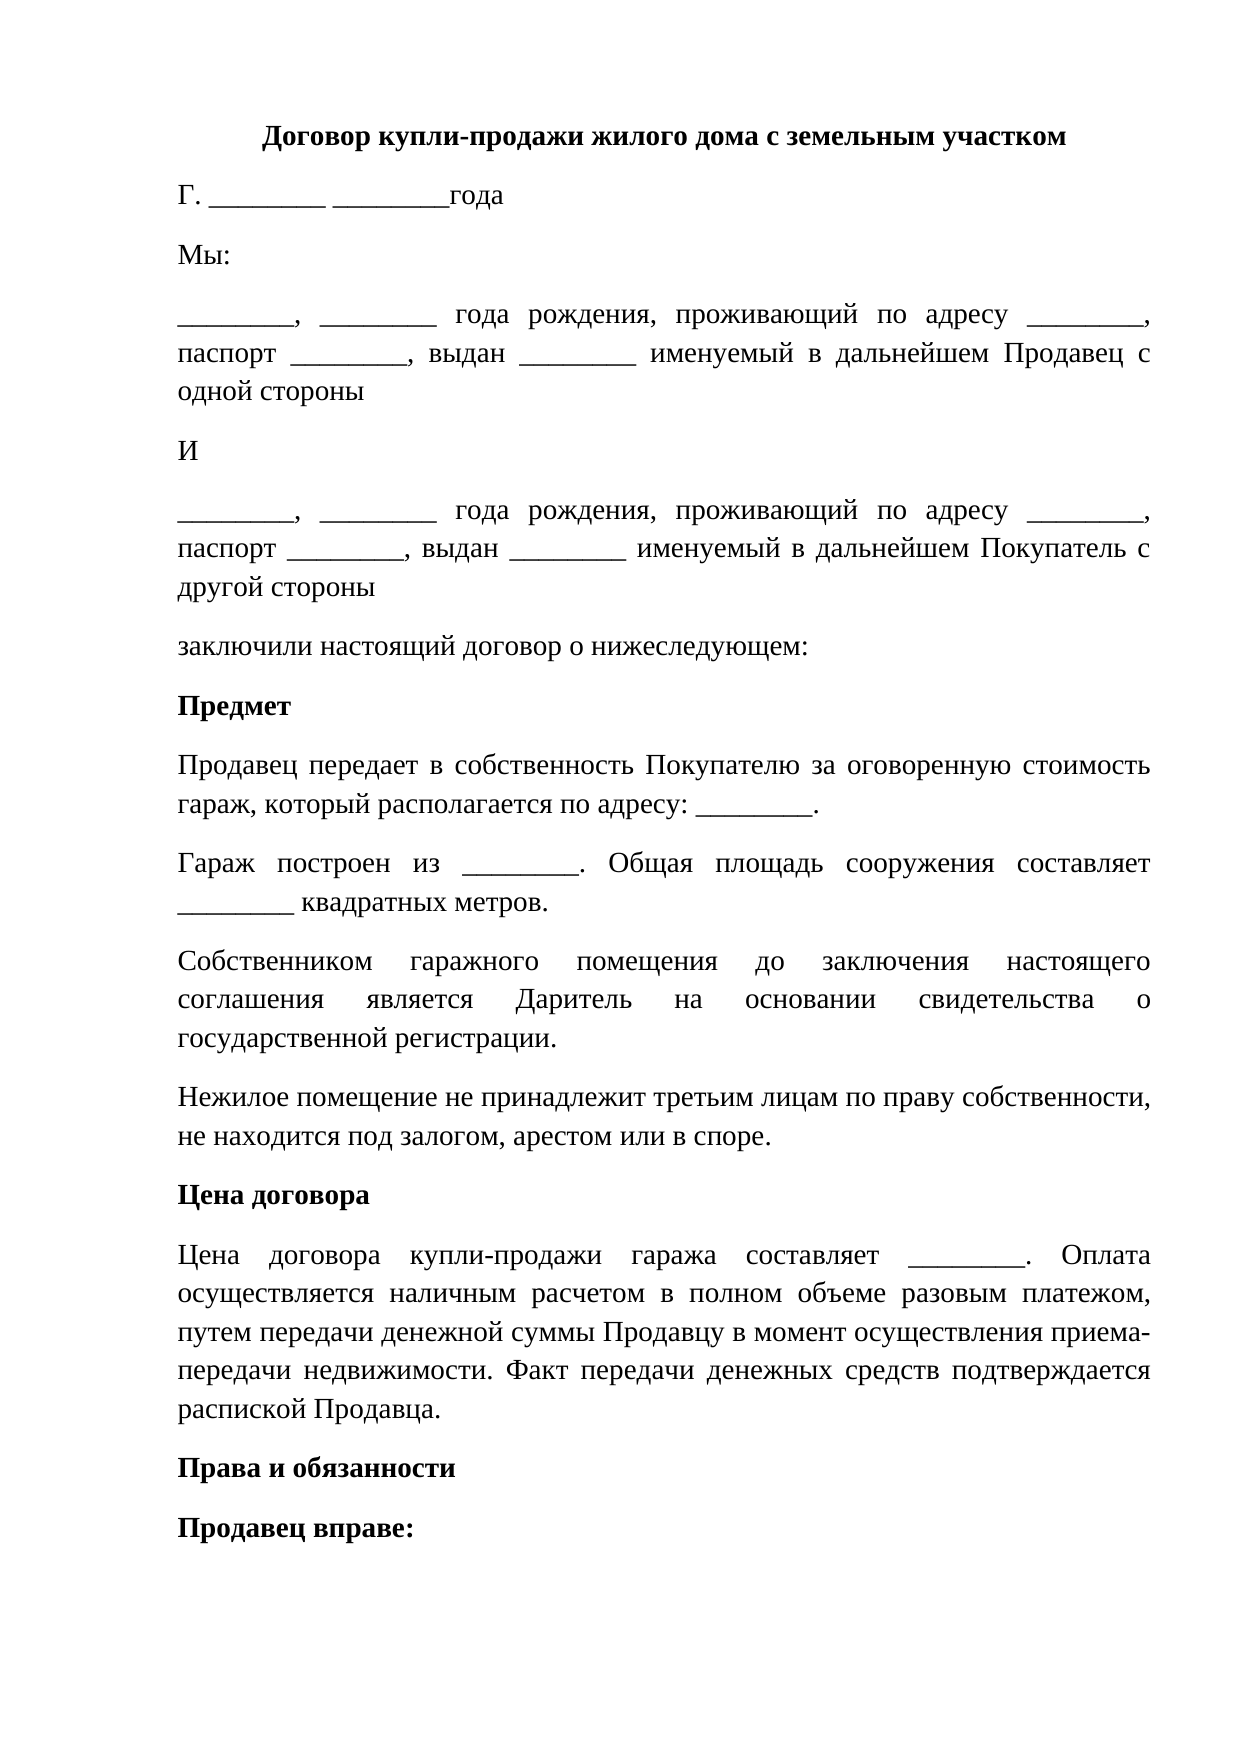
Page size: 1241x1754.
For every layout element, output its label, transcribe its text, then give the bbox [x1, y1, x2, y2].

text ________, ________ года рождения, проживающий по адресу ________, паспорт ________, выдан ________ именуемый в дальнейшем Продавец с одной стороны [177, 296, 1152, 407]
text Г. ________ ________года [177, 177, 1152, 211]
text Мы: [177, 237, 1152, 270]
text Продавец вправе: [177, 1510, 1152, 1543]
text Предмет [177, 688, 1152, 721]
text И [177, 433, 1152, 466]
text заключили настоящий договор о нижеследующем: [177, 628, 1152, 662]
text Продавец передает в собственность Покупателю за оговоренную стоимость гараж, который располагается по адресу: ________. [177, 747, 1152, 819]
text ________, ________ года рождения, проживающий по адресу ________, паспорт ________, выдан ________ именуемый в дальнейшем Покупатель с другой стороны [177, 492, 1152, 603]
text Права и обязанности [177, 1450, 1152, 1484]
text Цена договора купли-продажи гаража составляет ________. Оплата осуществляется наличным расчетом в полном объеме разовым платежом, путем передачи денежной суммы Продавцу в момент осуществления приема-передачи недвижимости. Факт передачи денежных средств подтверждается распиской Продавца. [177, 1237, 1152, 1424]
text Нежилое помещение не принадлежит третьим лицам по праву собственности, не находится под залогом, арестом или в споре. [177, 1079, 1152, 1152]
text Собственником гаражного помещения до заключения настоящего соглашения является Даритель на основании свидетельства о государственной регистрации. [177, 943, 1152, 1054]
text Гараж построен из ________. Общая площадь сооружения составляет ________ квадратных метров. [177, 845, 1152, 917]
text Договор купли-продажи жилого дома с земельным участком [177, 118, 1152, 152]
text Цена договора [177, 1177, 1152, 1211]
